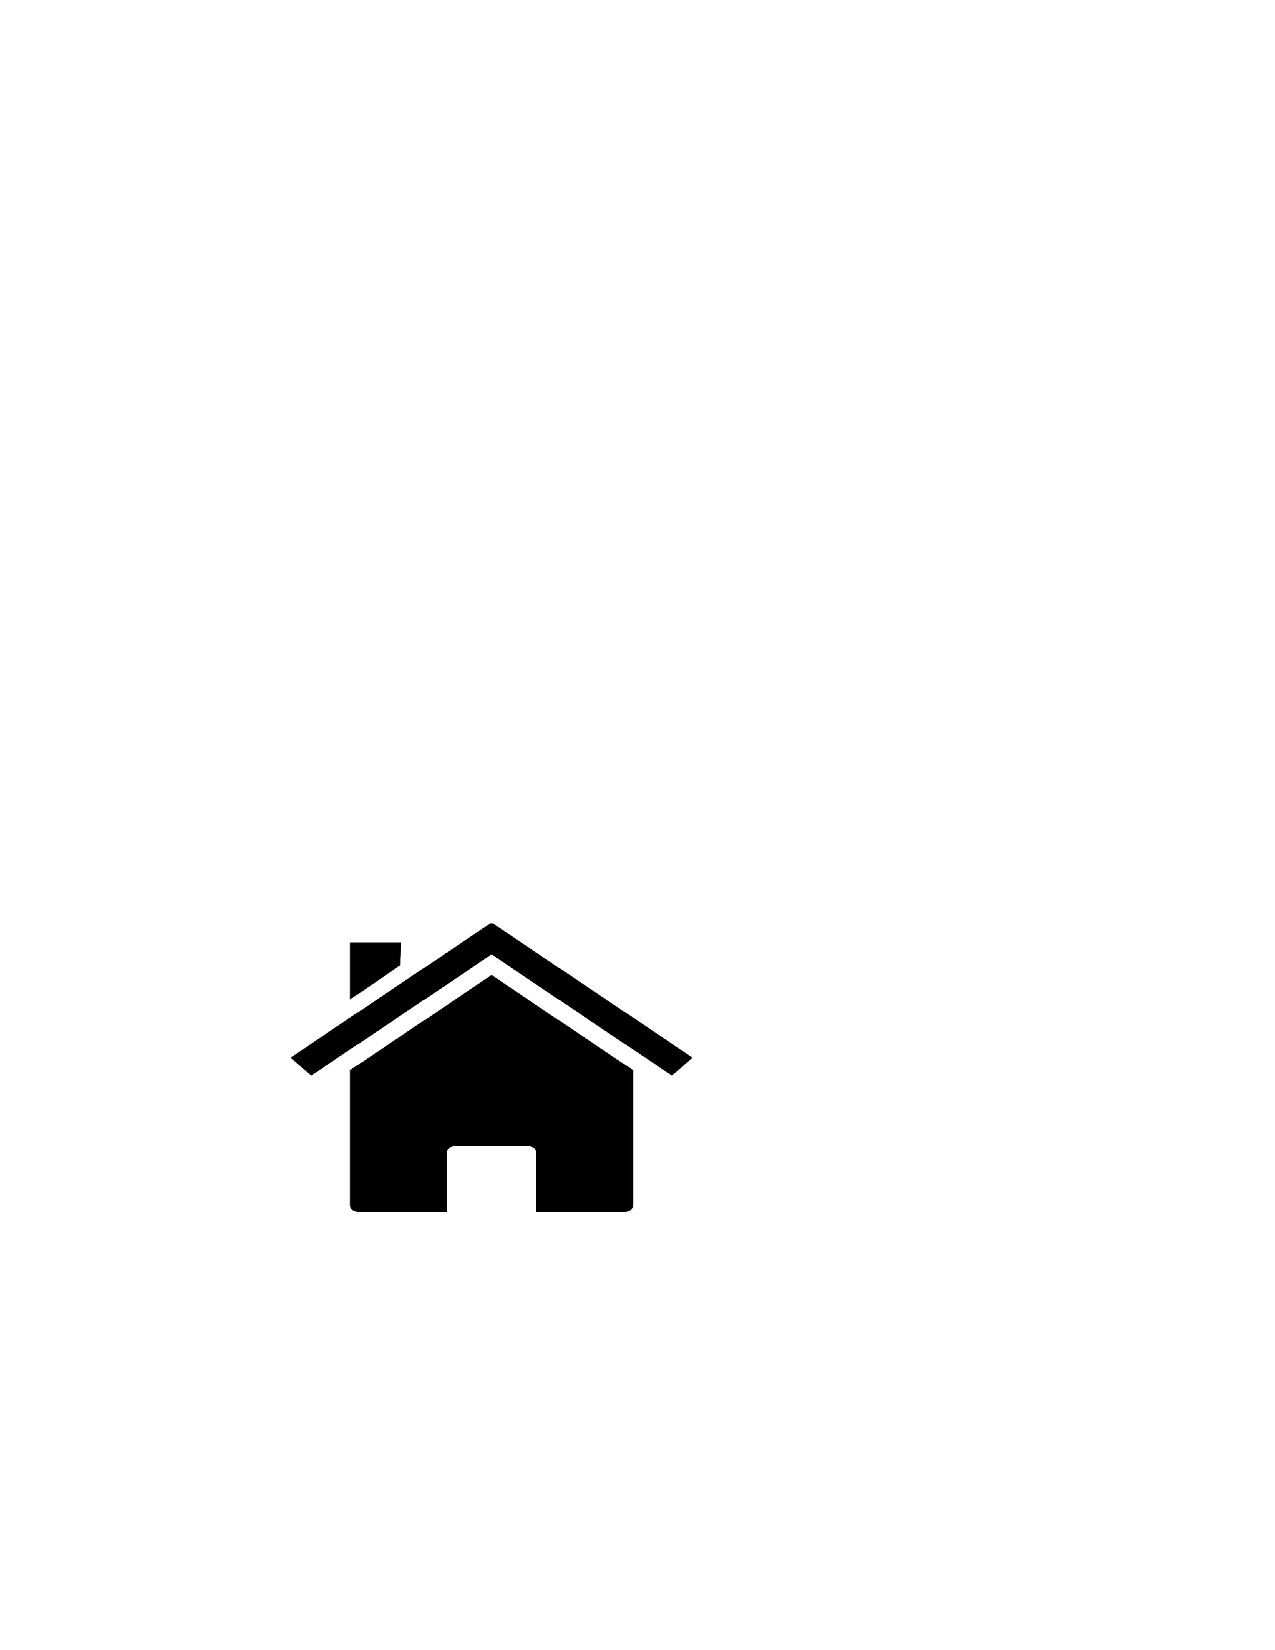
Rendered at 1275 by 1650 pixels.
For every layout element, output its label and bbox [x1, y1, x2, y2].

picture [290, 923, 693, 1212]
